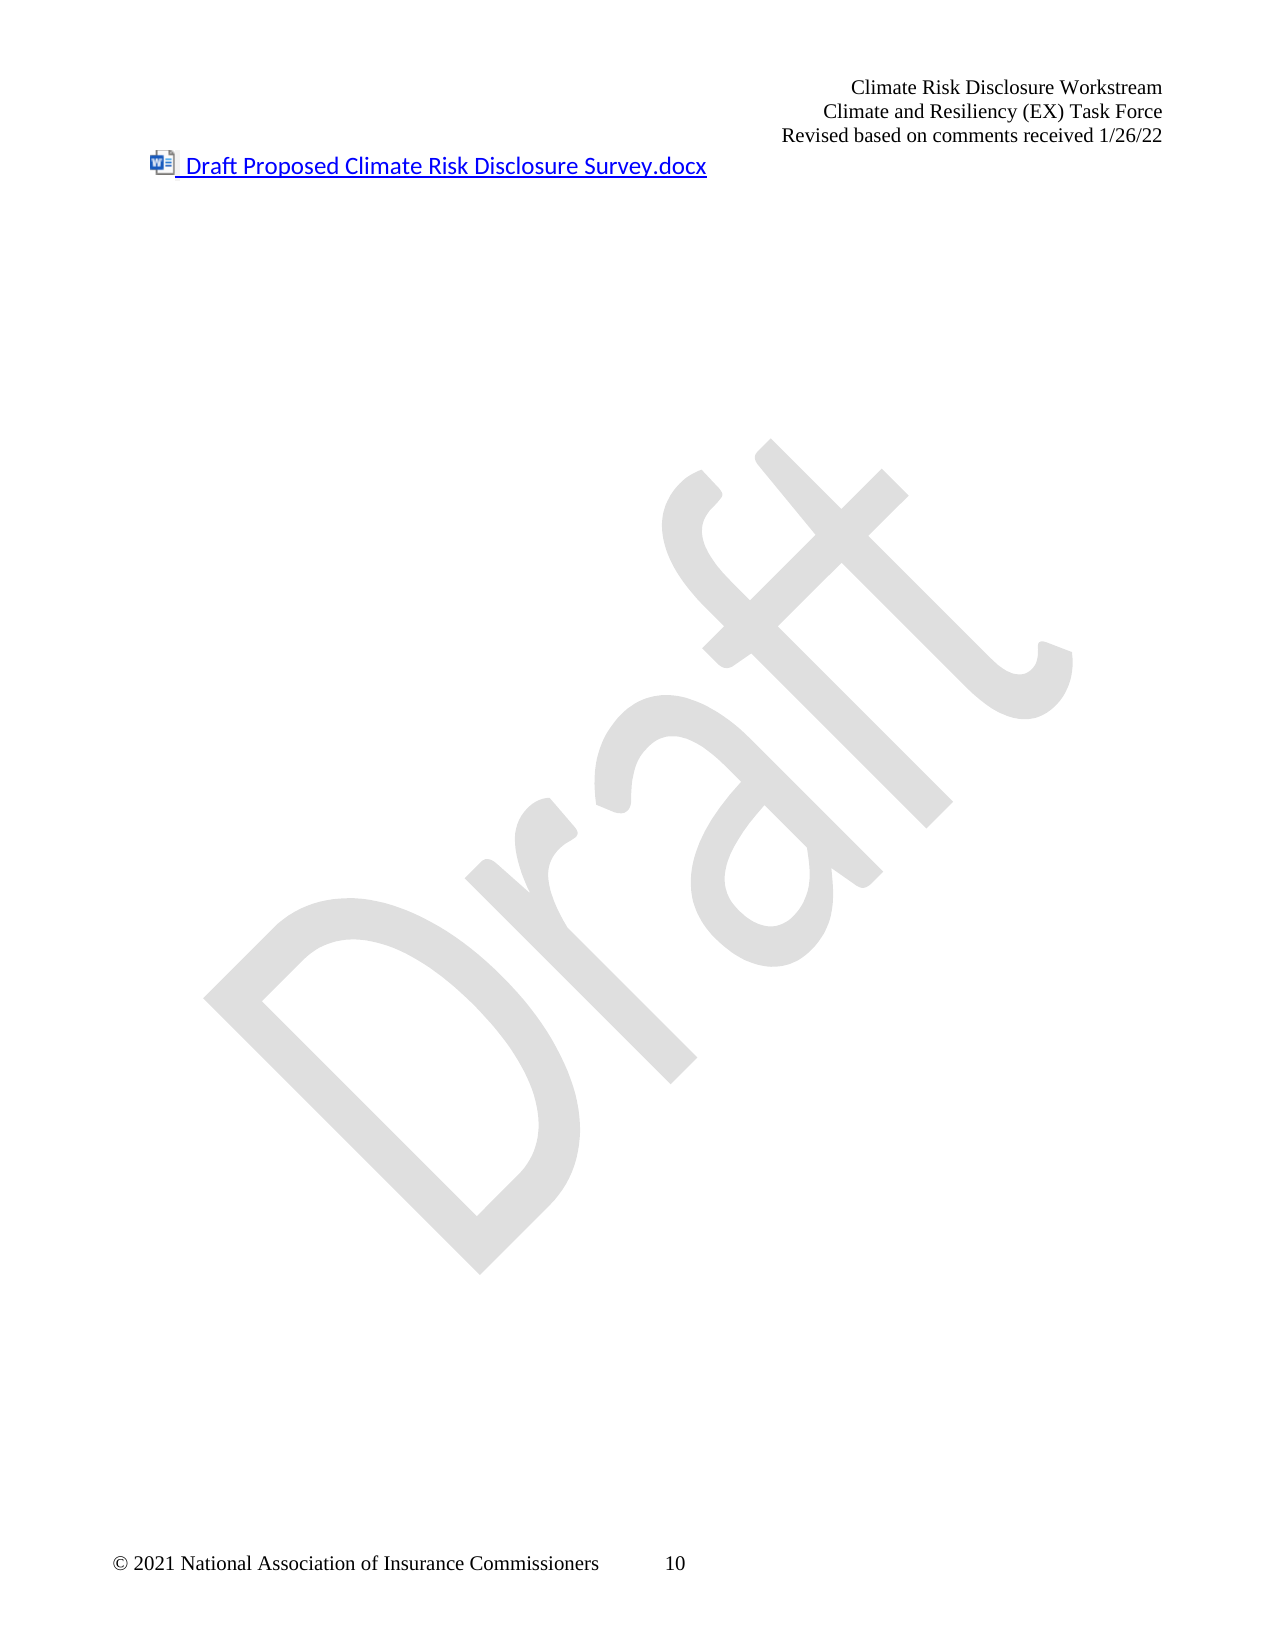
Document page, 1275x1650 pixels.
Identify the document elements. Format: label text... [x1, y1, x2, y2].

picture [150, 150, 175, 175]
text Draft Proposed Climate Risk Disclosure Survey.docx [180, 150, 1125, 181]
